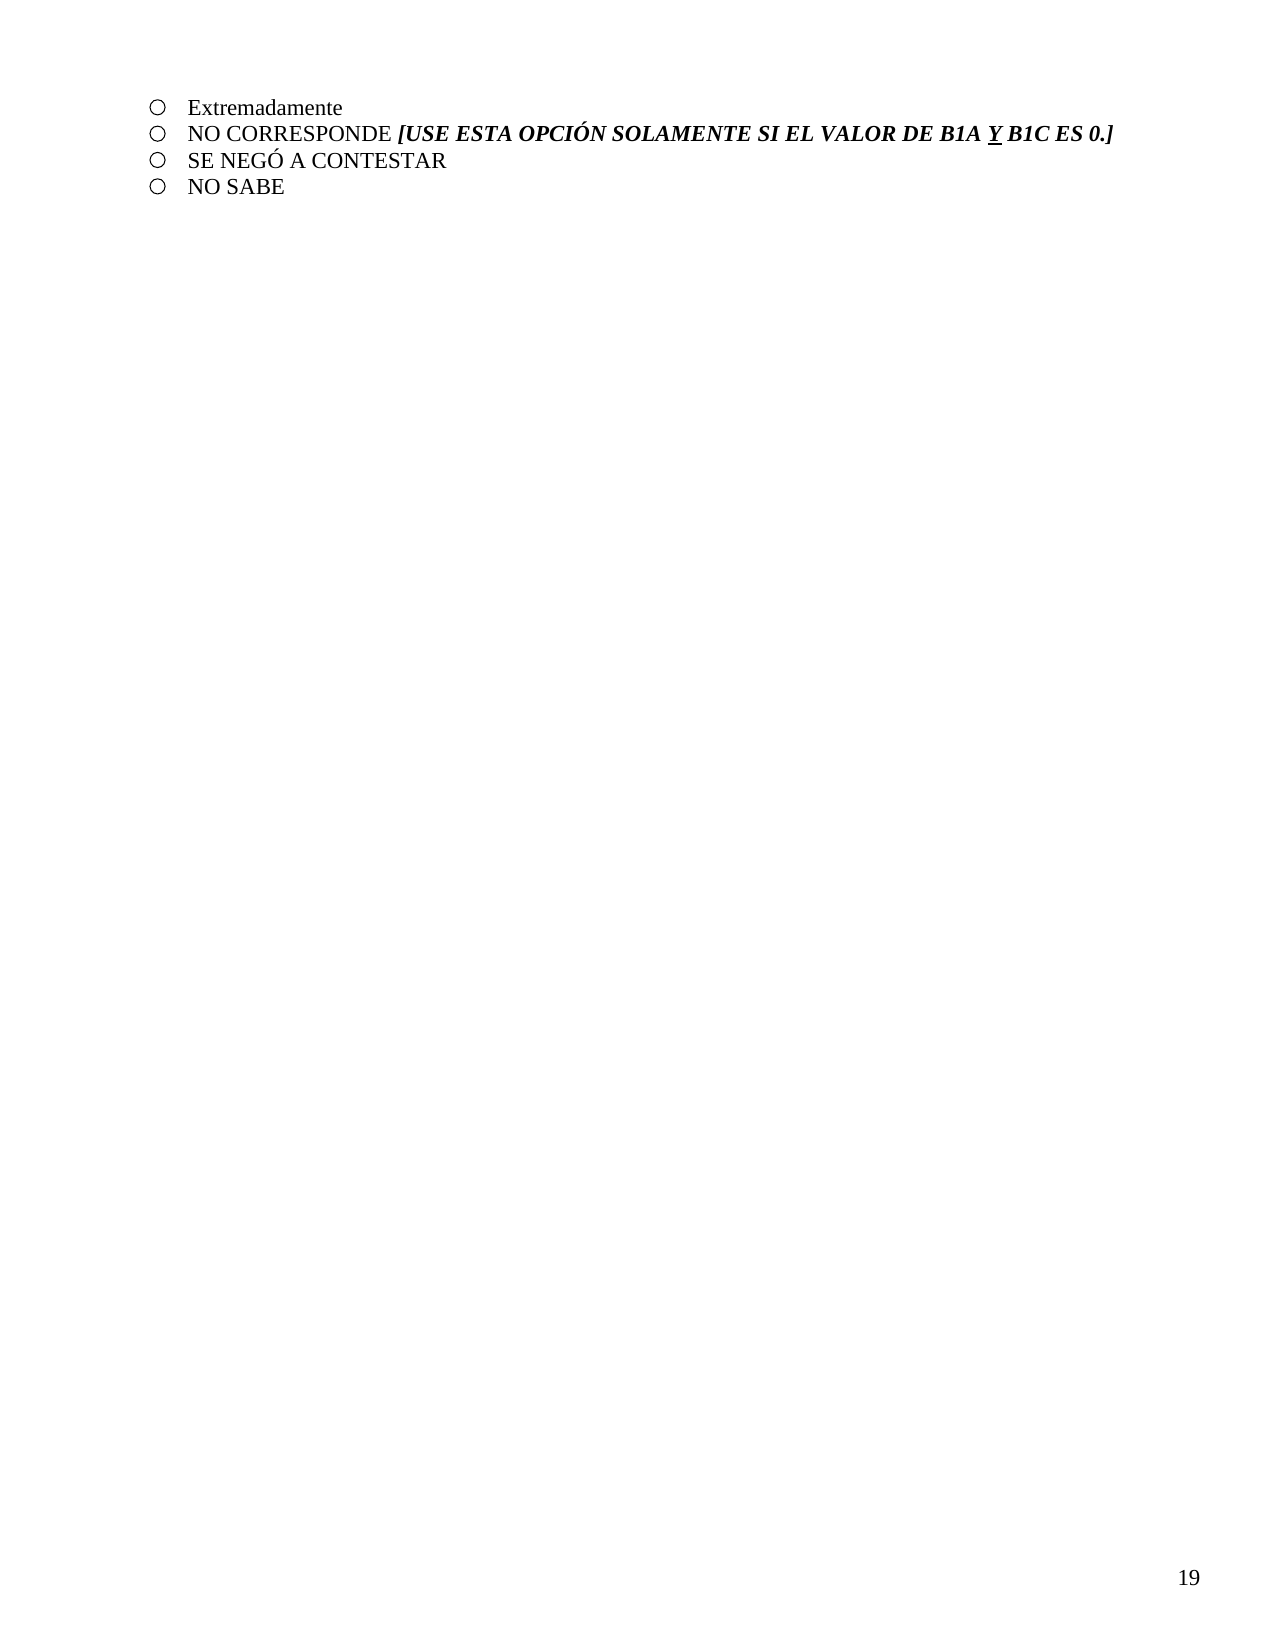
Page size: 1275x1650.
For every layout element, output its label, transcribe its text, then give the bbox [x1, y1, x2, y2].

text No corresponde [use esta opción solamente si el valor de b1a y b1c es 0.] [150, 121, 1200, 147]
text Extremadamente [150, 94, 1200, 121]
text No sabe [150, 173, 1200, 199]
text Se negó a contestar [150, 147, 1200, 173]
